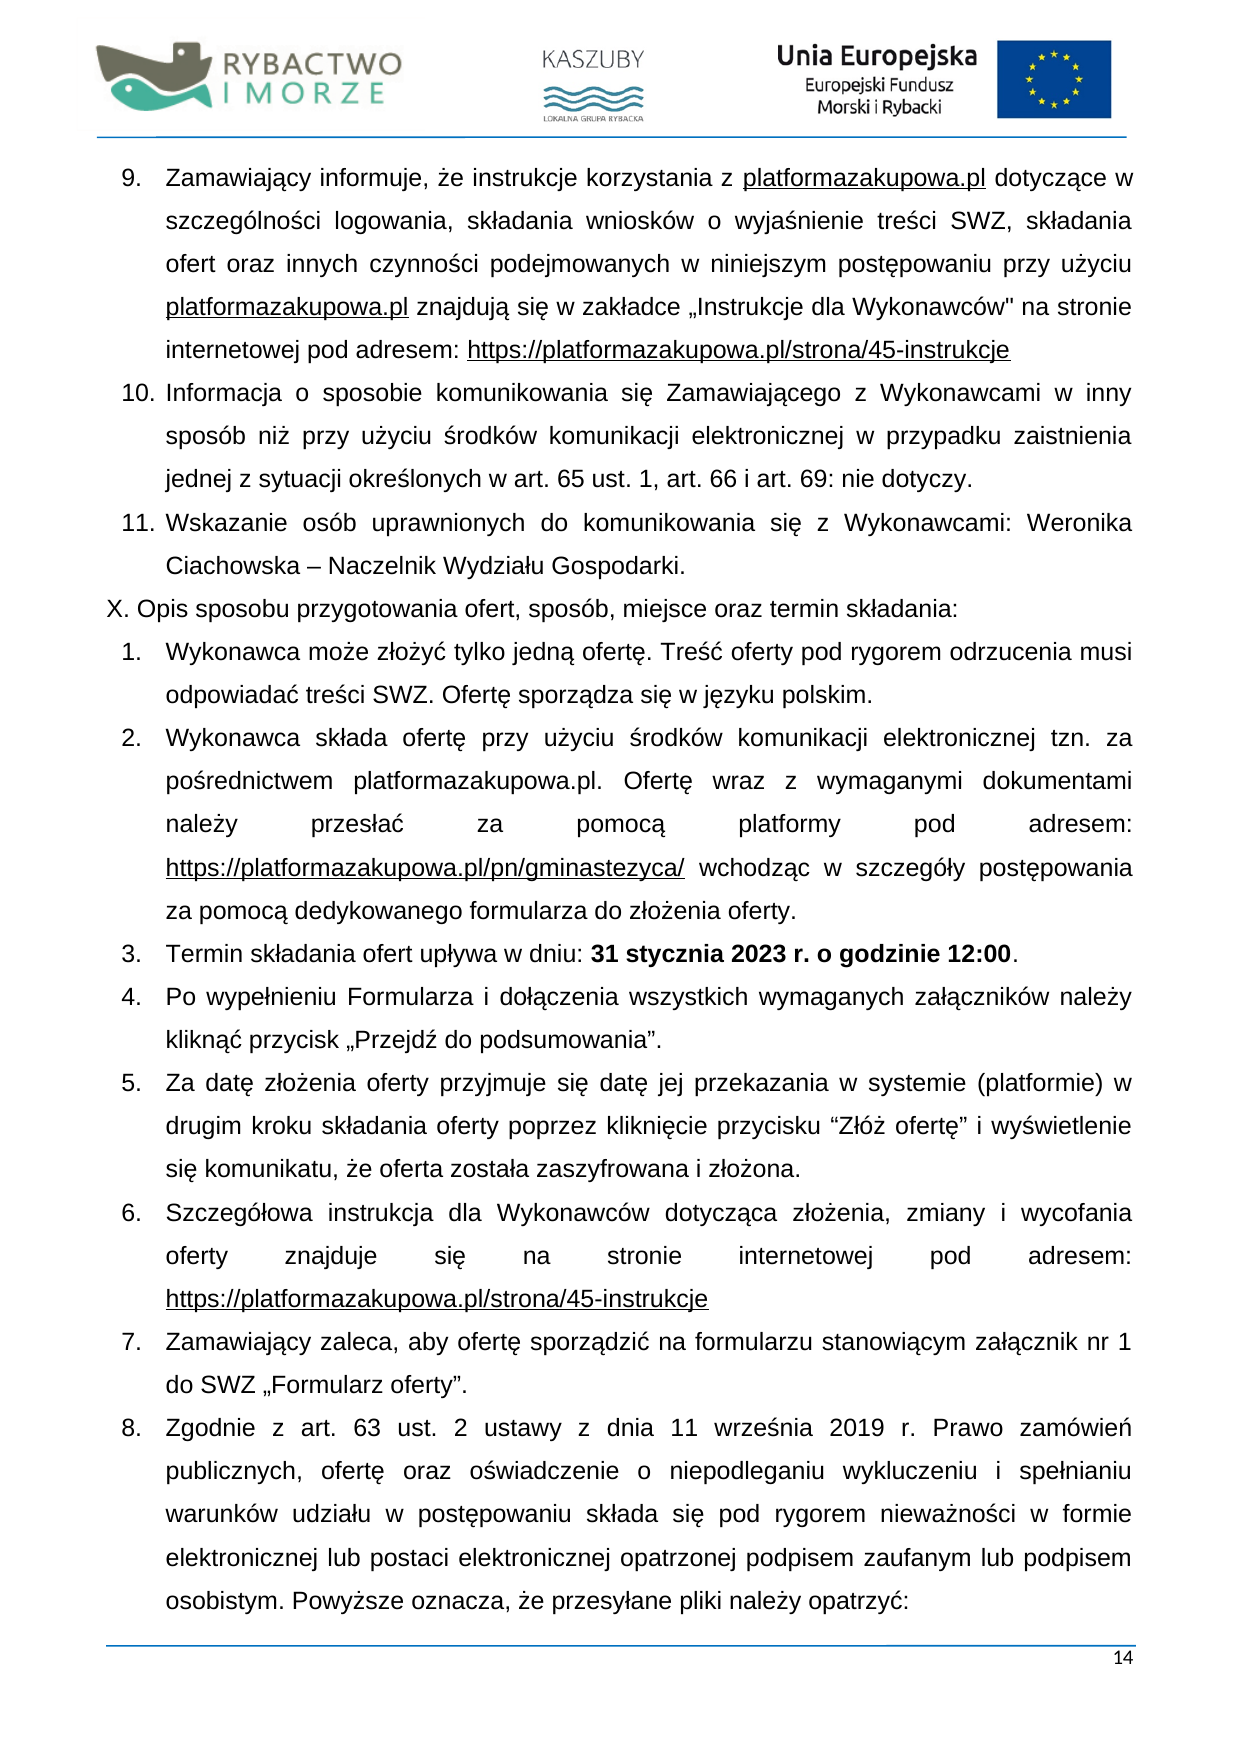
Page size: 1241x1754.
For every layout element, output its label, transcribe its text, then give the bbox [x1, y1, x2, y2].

list Wskazanie osób uprawnionych do komunikowania się z Wykonawcami: Weronika Ciachowska – Naczelnik Wydziału Gospodarki. [121, 507, 1133, 579]
list Informacja o sposobie komunikowania się Zamawiającego z Wykonawcami w inny sposób niż przy użyciu środków komunikacji elektronicznej w przypadku zaistnienia jednej z sytuacji określonych w art. 65 ust. 1, art. 66 i art. 69: nie dotyczy. [121, 378, 1133, 493]
list Po wypełnieniu Formularza i dołączenia wszystkich wymaganych załączników należy kliknąć przycisk „Przejdź do podsumowania”. [121, 982, 1133, 1054]
list Zgodnie z art. 63 ust. 2 ustawy z dnia 11 września 2019 r. Prawo zamówień publicznych, ofertę oraz oświadczenie o niepodleganiu wykluczeniu i spełnianiu warunków udziału w postępowaniu składa się pod rygorem nieważności w formie elektronicznej lub postaci elektronicznej opatrzonej podpisem zaufanym lub podpisem osobistym. Powyższe oznacza, że przesyłane pliki należy opatrzyć: [121, 1413, 1133, 1614]
text X. Opis sposobu przygotowania ofert, sposób, miejsce oraz termin składania: [106, 594, 1133, 622]
list Wykonawca może złożyć tylko jedną ofertę. Treść oferty pod rygorem odrzucenia musi odpowiadać treści SWZ. Ofertę sporządza się w języku polskim. [121, 637, 1133, 709]
list Termin składania ofert upływa w dniu: 31 stycznia 2023 r. o godzinie 12:00. [121, 939, 1133, 967]
list Szczegółowa instrukcja dla Wykonawców dotycząca złożenia, zmiany i wycofania oferty znajduje się na stronie internetowej pod adresem: https://platformazakupowa.pl/strona/45-instrukcje [121, 1197, 1133, 1312]
list Zamawiający informuje, że instrukcje korzystania z platformazakupowa.pl dotyczące w szczególności logowania, składania wniosków o wyjaśnienie treści SWZ, składania ofert oraz innych czynności podejmowanych w niniejszym postępowaniu przy użyciu platformazakupowa.pl znajdują się w zakładce „Instrukcje dla Wykonawców" na stronie internetowej pod adresem: https://platformazakupowa.pl/strona/45-instrukcje [121, 162, 1133, 364]
list Zamawiający zaleca, aby ofertę sporządzić na formularzu stanowiącym załącznik nr 1 do SWZ „Formularz oferty”. [121, 1327, 1133, 1399]
list Za datę złożenia oferty przyjmuje się datę jej przekazania w systemie (platformie) w drugim kroku składania oferty poprzez kliknięcie przycisku “Złóż ofertę” i wyświetlenie się komunikatu, że oferta została zaszyfrowana i złożona. [121, 1068, 1133, 1183]
list Wykonawca składa ofertę przy użyciu środków komunikacji elektronicznej tzn. za pośrednictwem platformazakupowa.pl. Ofertę wraz z wymaganymi dokumentami należy przesłać za pomocą platformy pod adresem: https://platformazakupowa.pl/pn/gminastezyca/ wchodząc w szczegóły postępowania za pomocą dedykowanego formularza do złożenia oferty. [121, 723, 1133, 924]
picture [529, 28, 658, 136]
picture [76, 17, 425, 131]
picture [778, 38, 1113, 120]
